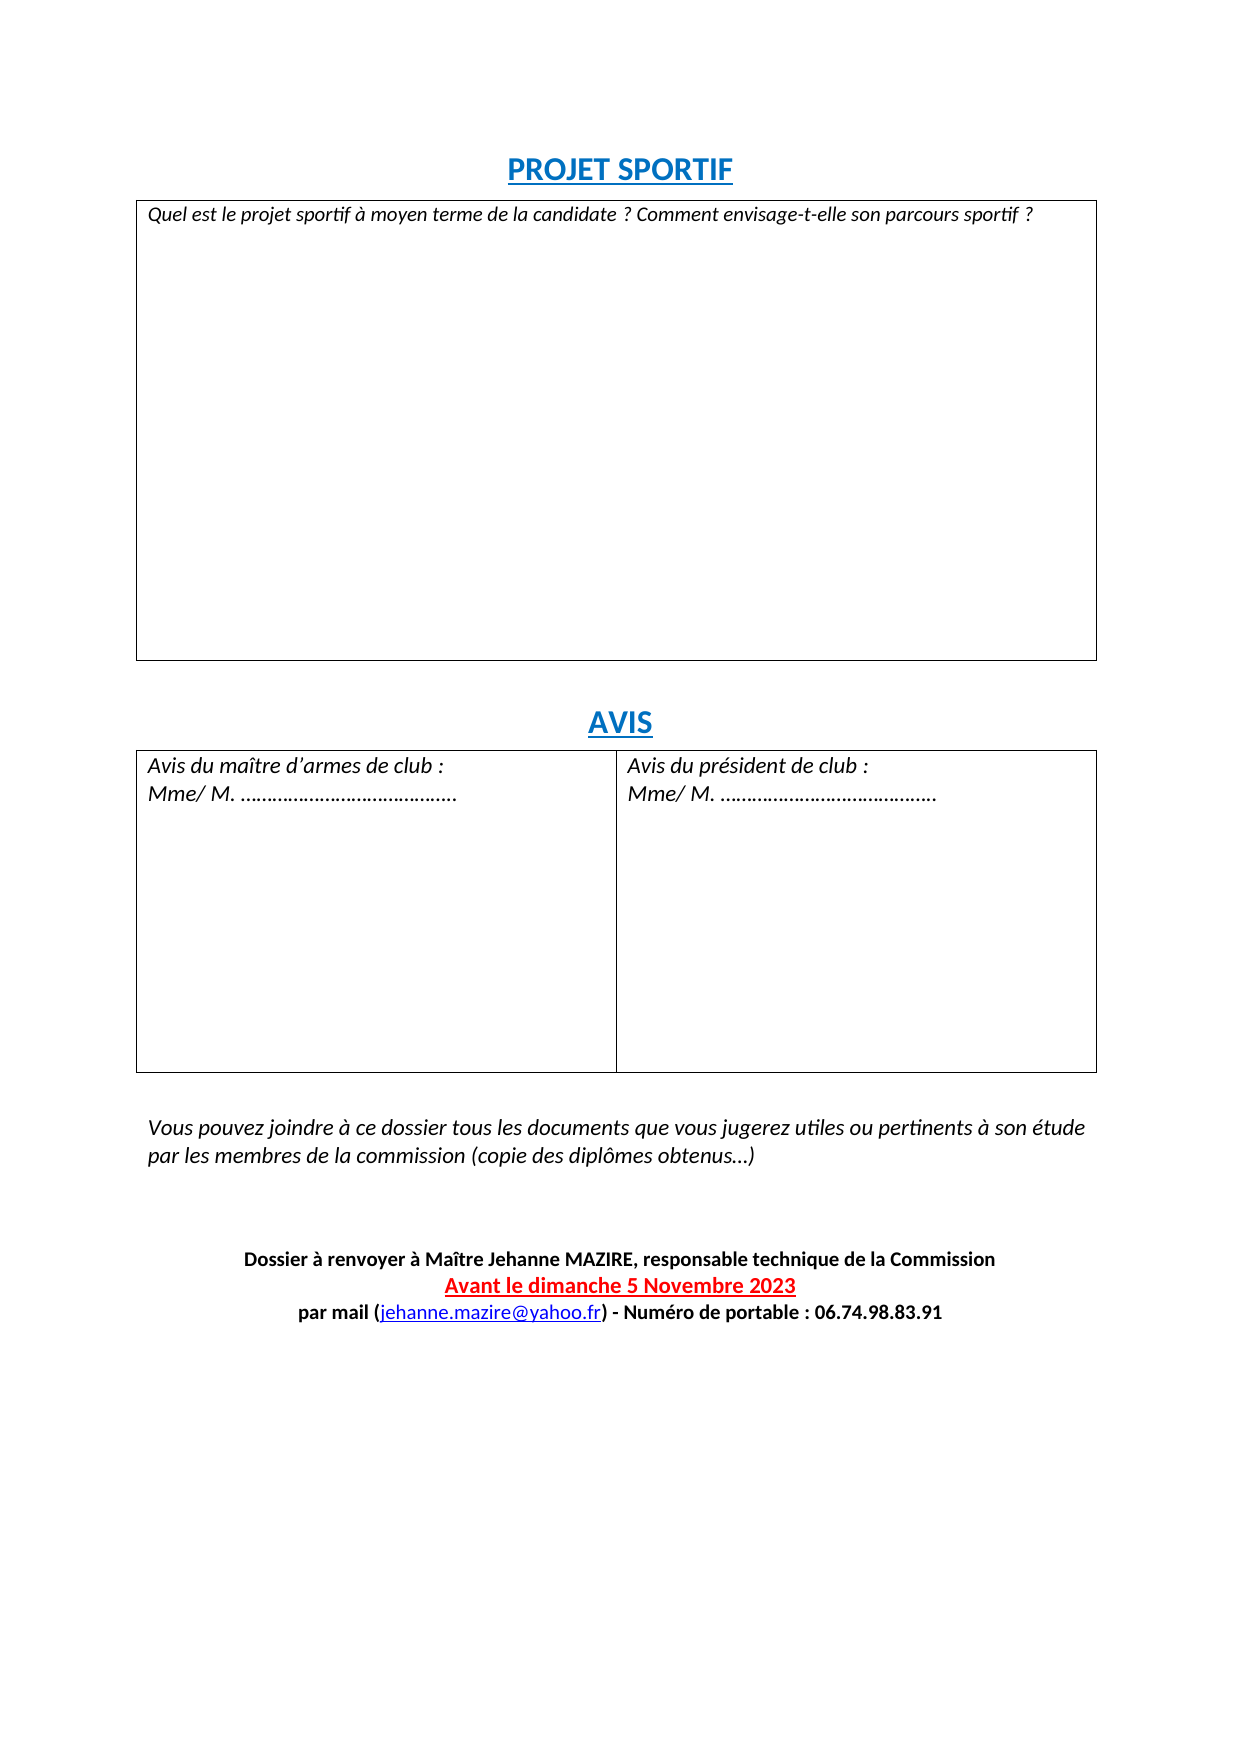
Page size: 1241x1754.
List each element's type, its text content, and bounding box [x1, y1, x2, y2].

text par mail (jehanne.mazire@yahoo.fr) - Numéro de portable : 06.74.98.83.91 [148, 1299, 380, 1325]
text Avant le dimanche 5 Novembre 2023 [148, 1271, 1092, 1299]
table_header Quel est le projet sportif à moyen terme de la candidate ? Comment envisage-t-elle son parcours sportif ? [137, 201, 1096, 660]
text par mail (jehanne.mazire@yahoo.fr) - Numéro de portable : 06.74.98.83.91 [601, 1299, 1092, 1325]
text Vous pouvez joindre à ce dossier tous les documents que vous jugerez utiles ou pertinents à son étude par les membres de la commission (copie des diplômes obtenus…) [148, 1113, 1092, 1169]
text Dossier à renvoyer à Maître Jehanne MAZIRE, responsable technique de la Commission [148, 1246, 1092, 1271]
text AVIS [148, 701, 1092, 742]
table_header Avis du président de club : Mme/ M. ………………………………….. [617, 751, 1096, 1072]
table_header Avis du maître d’armes de club : Mme/ M. ………………………………….. [137, 751, 616, 1072]
text PROJET SPORTIF [148, 148, 1092, 188]
